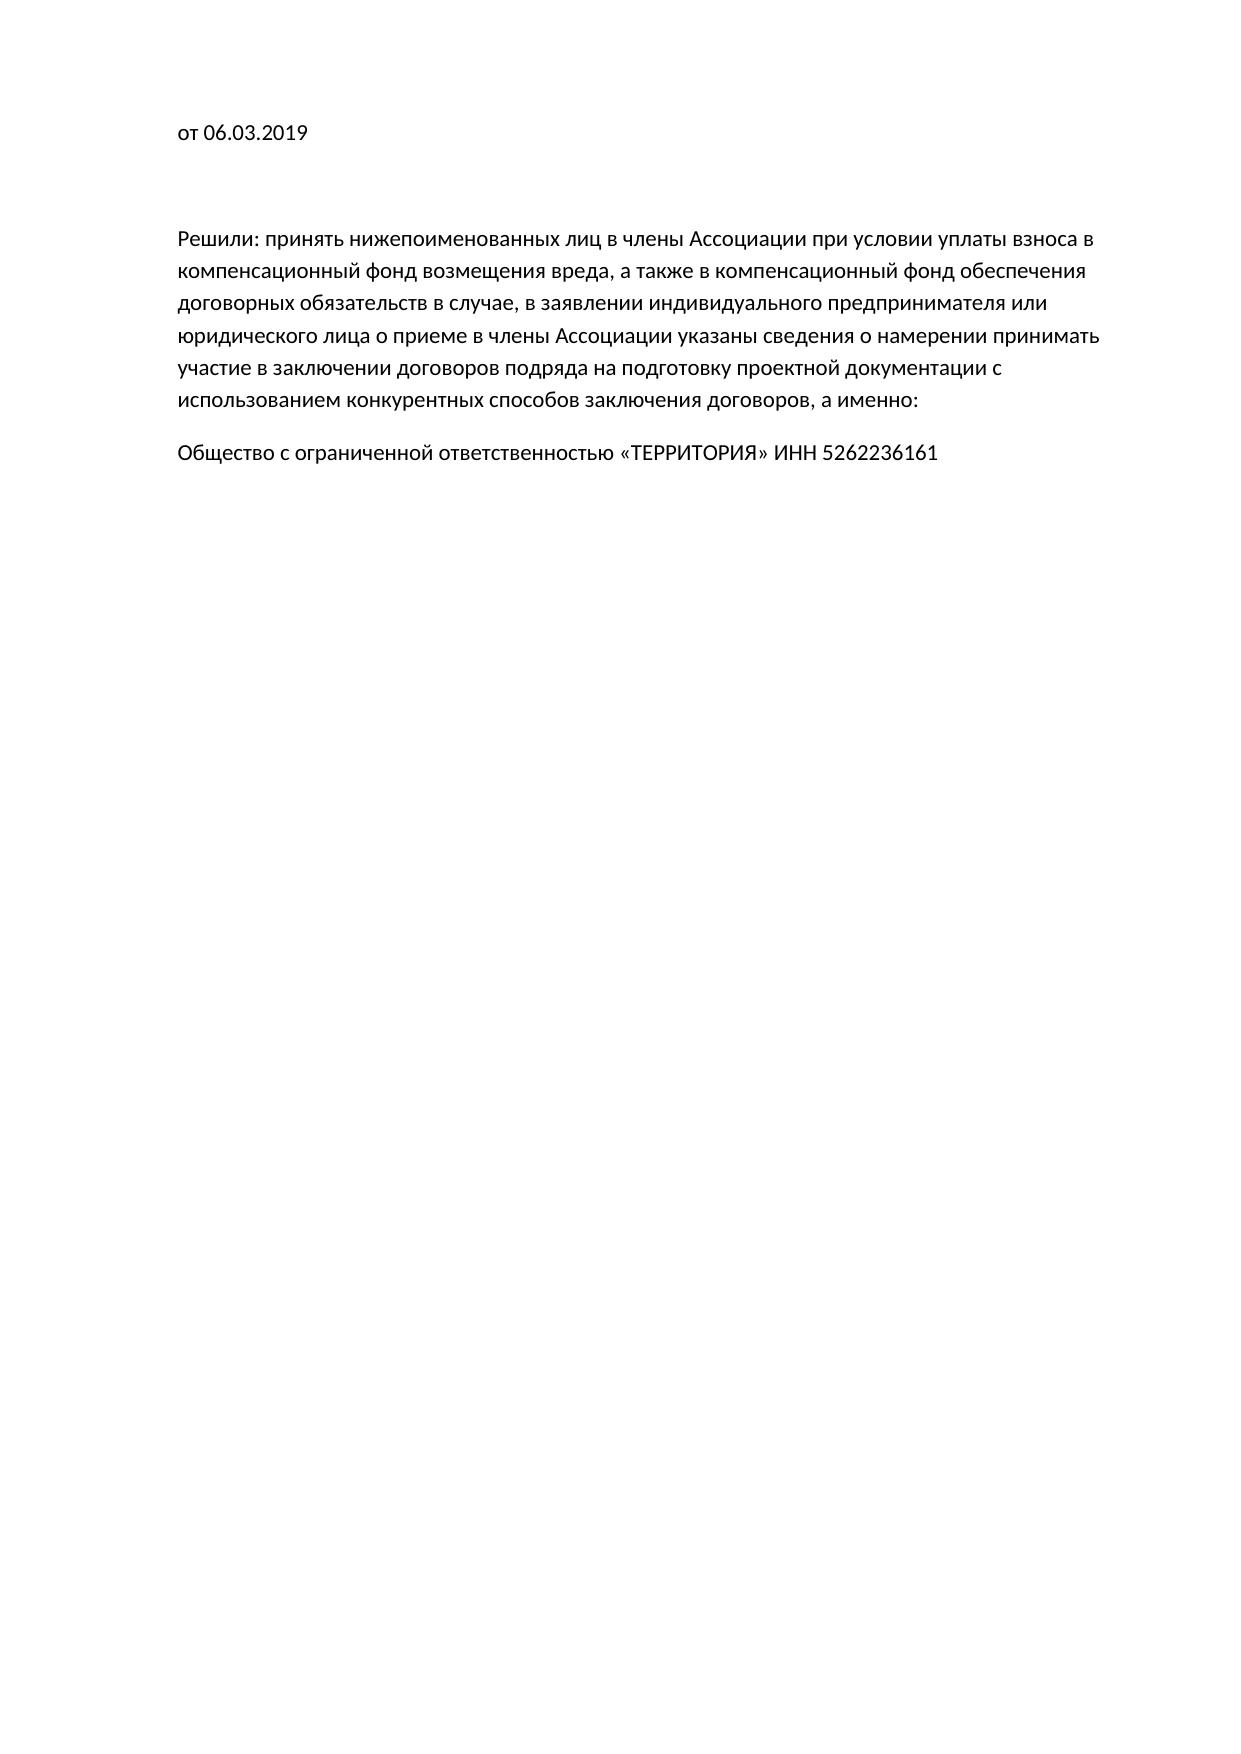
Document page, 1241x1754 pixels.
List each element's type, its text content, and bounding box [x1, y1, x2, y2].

text от 06.03.2019 [177, 118, 1152, 146]
text Решили: принять нижепоименованных лиц в члены Ассоциации при условии уплаты взноса в компенсационный фонд возмещения вреда, а также в компенсационный фонд обеспечения договорных обязательств в случае, в заявлении индивидуального предпринимателя или юридического лица о приеме в члены Ассоциации указаны сведения о намерении принимать участие в заключении договоров подряда на подготовку проектной документации с использованием конкурентных способов заключения договоров, а именно: [177, 224, 1152, 413]
text Общество с ограниченной ответственностью «ТЕРРИТОРИЯ» ИНН 5262236161 [177, 438, 1152, 466]
